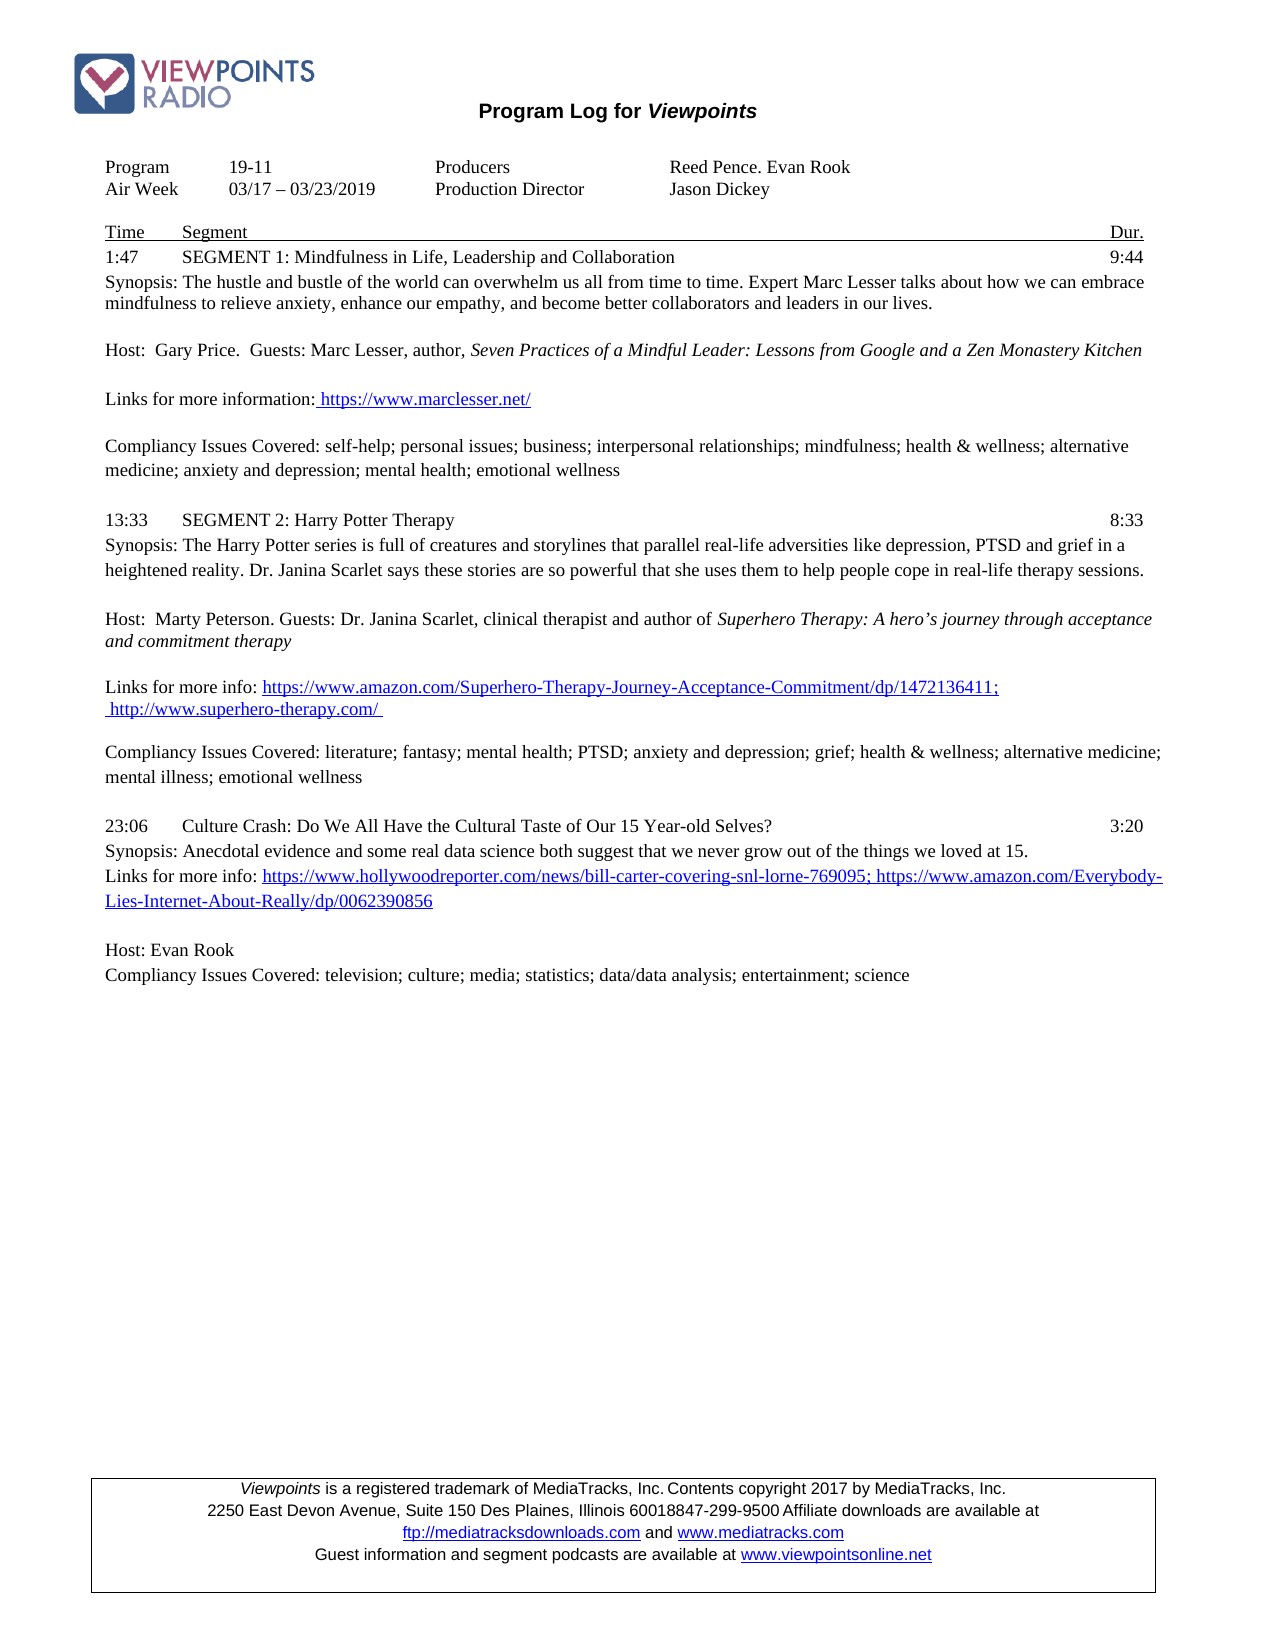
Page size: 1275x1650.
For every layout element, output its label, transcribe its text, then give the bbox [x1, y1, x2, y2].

text Synopsis: Anecdotal evidence and some real data science both suggest that we never grow out of the things we loved at 15. [105, 840, 1170, 861]
text Host: Gary Price. Guests: Marc Lesser, author, Seven Practices of a Mindful Leader: Lessons from Google and a Zen Monastery Kitchen [105, 339, 1170, 360]
text 1:47 SEGMENT 1: Mindfulness in Life, Leadership and Collaboration 9:44 [105, 246, 1170, 267]
text Program 19-11 Producers Reed Pence. Evan Rook [105, 156, 1170, 178]
text Host: Evan Rook [105, 939, 1170, 961]
text 13:33 SEGMENT 2: Harry Potter Therapy 8:33 [105, 509, 1170, 531]
text Links for more information: https://www.marclesser.net/ [105, 388, 1170, 410]
text Host: Marty Peterson. Guests: Dr. Janina Scarlet, clinical therapist and author of Superhero Therapy: A hero’s journey through acceptance and commitment therapy [105, 608, 1170, 651]
text Synopsis: The hustle and bustle of the world can overwhelm us all from time to time. Expert Marc Lesser talks about how we can embrace mindfulness to relieve anxiety, enhance our empathy, and become better collaborators and leaders in our lives. [105, 271, 1170, 314]
text Compliancy Issues Covered: self-help; personal issues; business; interpersonal relationships; mindfulness; health & wellness; alternative medicine; anxiety and depression; mental health; emotional wellness [105, 434, 1170, 481]
text Compliancy Issues Covered: television; culture; media; statistics; data/data analysis; entertainment; science [105, 964, 1170, 985]
text Time Segment Dur. [105, 221, 1170, 243]
text Air Week 03/17 – 03/23/2019 Production Director Jason Dickey [105, 178, 1170, 199]
text 23:06 Culture Crash: Do We All Have the Cultural Taste of Our 15 Year-old Selves? 3:20 [105, 815, 1170, 837]
text Links for more info: https://www.hollywoodreporter.com/news/bill-carter-covering-snl-lorne-769095; https://www.amazon.com/Everybody-Lies-Internet-About-Really/dp/0062390856 [105, 865, 1170, 911]
text Synopsis: The Harry Potter series is full of creatures and storylines that parallel real-life adversities like depression, PTSD and grief in a heightened reality. Dr. Janina Scarlet says these stories are so powerful that she uses them to help people cope in real-life therapy sessions. [105, 534, 1170, 580]
text Compliancy Issues Covered: literature; fantasy; mental health; PTSD; anxiety and depression; grief; health & wellness; alternative medicine; mental illness; emotional wellness [105, 741, 1170, 787]
text http://www.superhero-therapy.com/ [105, 698, 1170, 719]
picture [67, 47, 323, 121]
text Links for more info: https://www.amazon.com/Superhero-Therapy-Journey-Acceptance-Commitment/dp/1472136411; [105, 676, 1170, 698]
